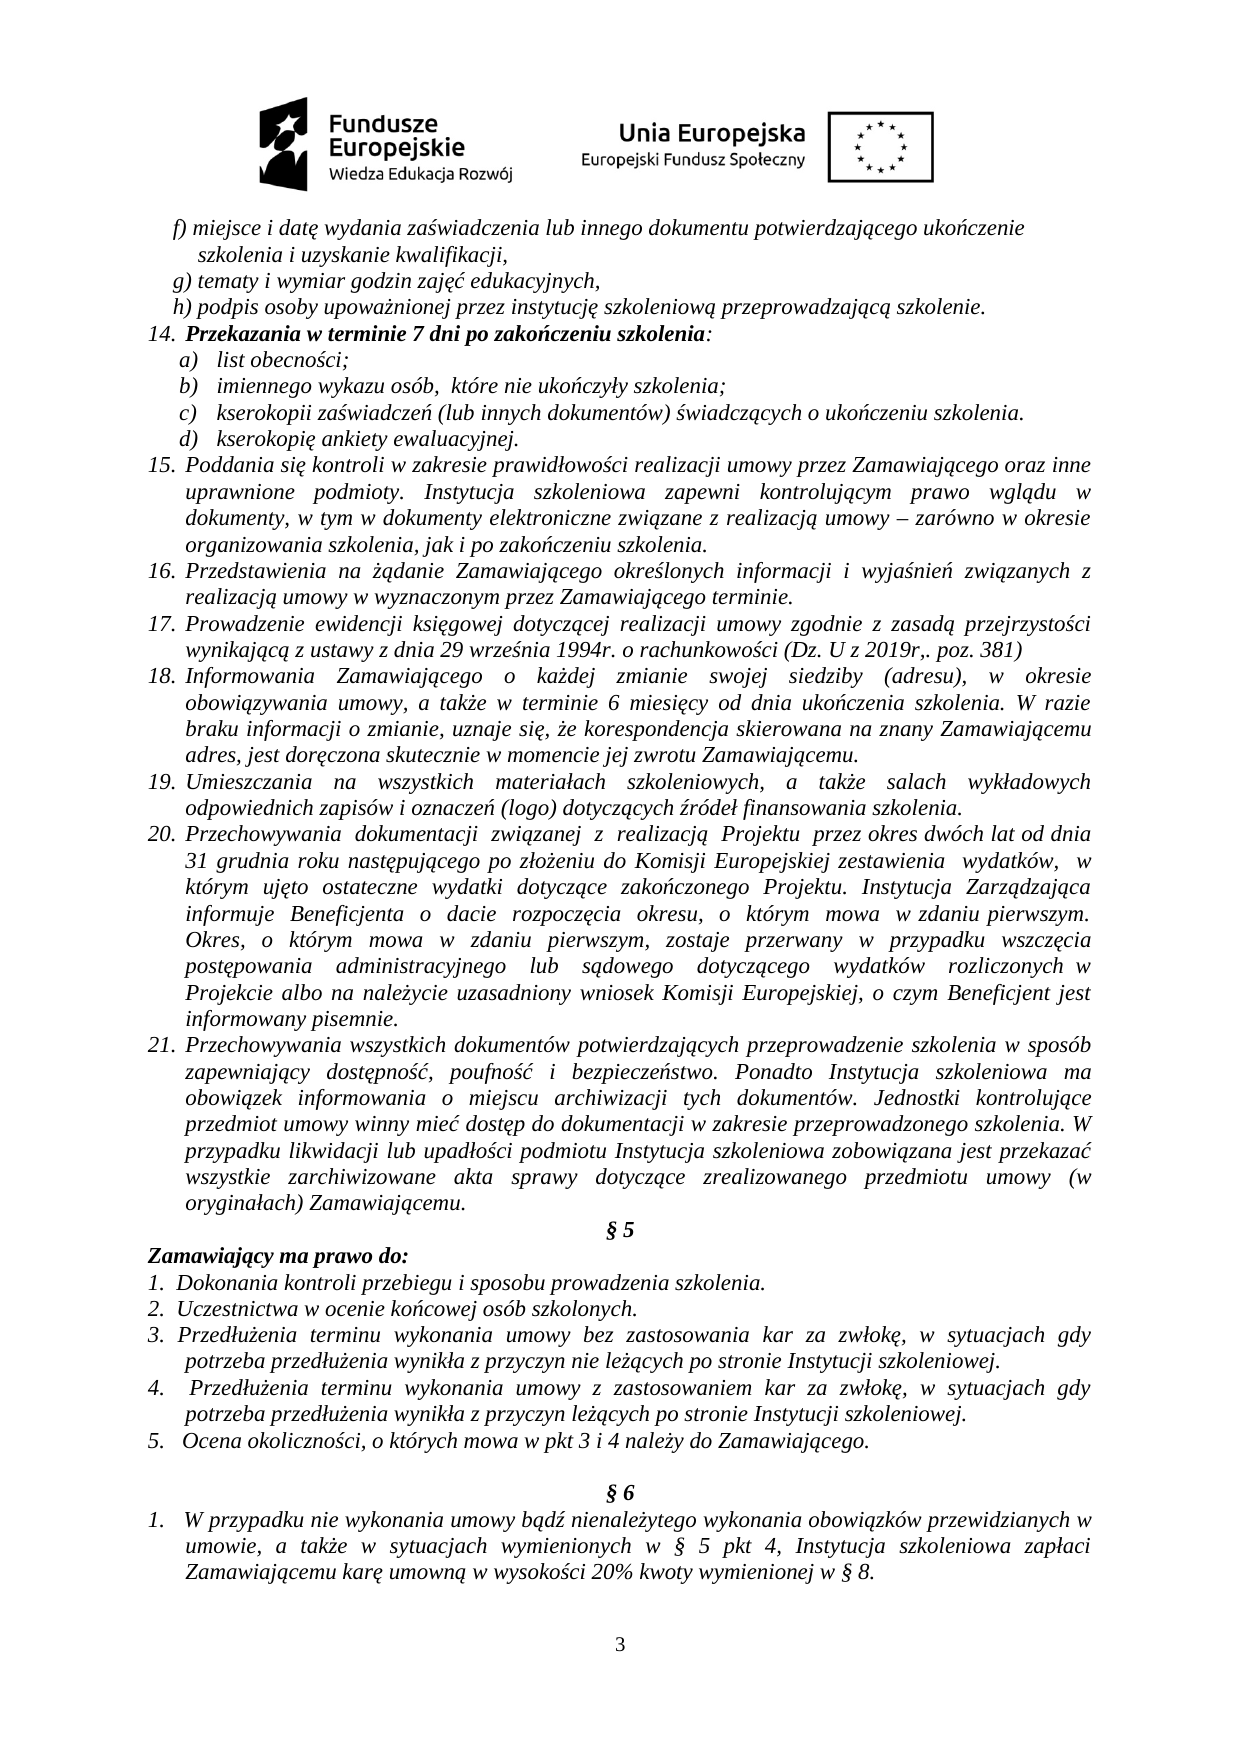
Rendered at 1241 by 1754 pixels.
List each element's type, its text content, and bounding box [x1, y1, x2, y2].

list Prowadzenie ewidencji księgowej dotyczącej realizacji umowy zgodnie z zasadą przejrzystości wynikającą z ustawy z dnia 29 września 1994r. o rachunkowości (Dz. U z 2019r,. poz. 381) [148, 610, 1093, 662]
text 2. Uczestnictwa w ocenie końcowej osób szkolonych. [148, 1295, 1093, 1321]
list Poddania się kontroli w zakresie prawidłowości realizacji umowy przez Zamawiającego oraz inne uprawnione podmioty. Instytucja szkoleniowa zapewni kontrolującym prawo wglądu w dokumenty, w tym w dokumenty elektroniczne związane z realizacją umowy – zarówno w okresie organizowania szkolenia, jak i po zakończeniu szkolenia. [148, 452, 1093, 557]
list Przekazania w terminie 7 dni po zakończeniu szkolenia: [148, 320, 1093, 346]
list kserokopii zaświadczeń (lub innych dokumentów) świadczących o ukończeniu szkolenia. [179, 399, 1093, 425]
list Umieszczania na wszystkich materiałach szkoleniowych, a także salach wykładowych odpowiednich zapisów i oznaczeń (logo) dotyczących źródeł finansowania szkolenia. [148, 768, 1093, 821]
text 1. Dokonania kontroli przebiegu i sposobu prowadzenia szkolenia. [148, 1268, 1093, 1295]
list list obecności; [179, 346, 1093, 372]
text Zamawiający ma prawo do: [148, 1242, 1093, 1268]
text g) tematy i wymiar godzin zajęć edukacyjnych, [173, 267, 1093, 293]
picture [236, 73, 957, 215]
list Przechowywania dokumentacji związanej z realizacją Projektu przez okres dwóch lat od dnia 31 grudnia roku następującego po złożeniu do Komisji Europejskiej zestawienia wydatków, w którym ujęto ostateczne wydatki dotyczące zakończonego Projektu. Instytucja Zarządzająca informuje Beneficjenta o dacie rozpoczęcia okresu, o którym mowa w zdaniu pierwszym. Okres, o którym mowa w zdaniu pierwszym, zostaje przerwany w przypadku wszczęcia postępowania administracyjnego lub sądowego dotyczącego wydatków rozliczonych w Projekcie albo na należycie uzasadniony wniosek Komisji Europejskiej, o czym Beneficjent jest informowany pisemnie. [148, 821, 1093, 1031]
text 4. Przedłużenia terminu wykonania umowy z zastosowaniem kar za zwłokę, w sytuacjach gdy potrzeba przedłużenia wynikła z przyczyn leżących po stronie Instytucji szkoleniowej. [148, 1374, 1093, 1427]
list kserokopię ankiety ewaluacyjnej. [179, 425, 1093, 452]
list Przedstawienia na żądanie Zamawiającego określonych informacji i wyjaśnień związanych z realizacją umowy w wyznaczonym przez Zamawiającego terminie. [148, 557, 1093, 610]
list Informowania Zamawiającego o każdej zmianie swojej siedziby (adresu), w okresie obowiązywania umowy, a także w terminie 6 miesięcy od dnia ukończenia szkolenia. W razie braku informacji o zmianie, uznaje się, że korespondencja skierowana na znany Zamawiającemu adres, jest doręczona skutecznie w momencie jej zwrotu Zamawiającemu. [148, 662, 1093, 768]
text § 6 [148, 1479, 1093, 1506]
text 3. Przedłużenia terminu wykonania umowy bez zastosowania kar za zwłokę, w sytuacjach gdy potrzeba przedłużenia wynikła z przyczyn nie leżących po stronie Instytucji szkoleniowej. [148, 1321, 1093, 1374]
list Przechowywania wszystkich dokumentów potwierdzających przeprowadzenie szkolenia w sposób zapewniający dostępność, poufność i bezpieczeństwo. Ponadto Instytucja szkoleniowa ma obowiązek informowania o miejscu archiwizacji tych dokumentów. Jednostki kontrolujące przedmiot umowy winny mieć dostęp do dokumentacji w zakresie przeprowadzonego szkolenia. W przypadku likwidacji lub upadłości podmiotu Instytucja szkoleniowa zobowiązana jest przekazać wszystkie zarchiwizowane akta sprawy dotyczące zrealizowanego przedmiotu umowy (w oryginałach) Zamawiającemu. [148, 1031, 1093, 1216]
text § 5 [148, 1216, 1093, 1242]
list imiennego wykazu osób, które nie ukończyły szkolenia; [179, 372, 1093, 399]
text 1. W przypadku nie wykonania umowy bądź nienależytego wykonania obowiązków przewidzianych w umowie, a także w sytuacjach wymienionych w § 5 pkt 4, Instytucja szkoleniowa zapłaci Zamawiającemu karę umowną w wysokości 20% kwoty wymienionej w § 8. [148, 1506, 1093, 1585]
text f) miejsce i datę wydania zaświadczenia lub innego dokumentu potwierdzającego ukończenie szkolenia i uzyskanie kwalifikacji, [173, 214, 1093, 267]
text 5. Ocena okoliczności, o których mowa w pkt 3 i 4 należy do Zamawiającego. [148, 1427, 1093, 1453]
text h) podpis osoby upoważnionej przez instytucję szkoleniową przeprowadzającą szkolenie. [173, 293, 1093, 320]
